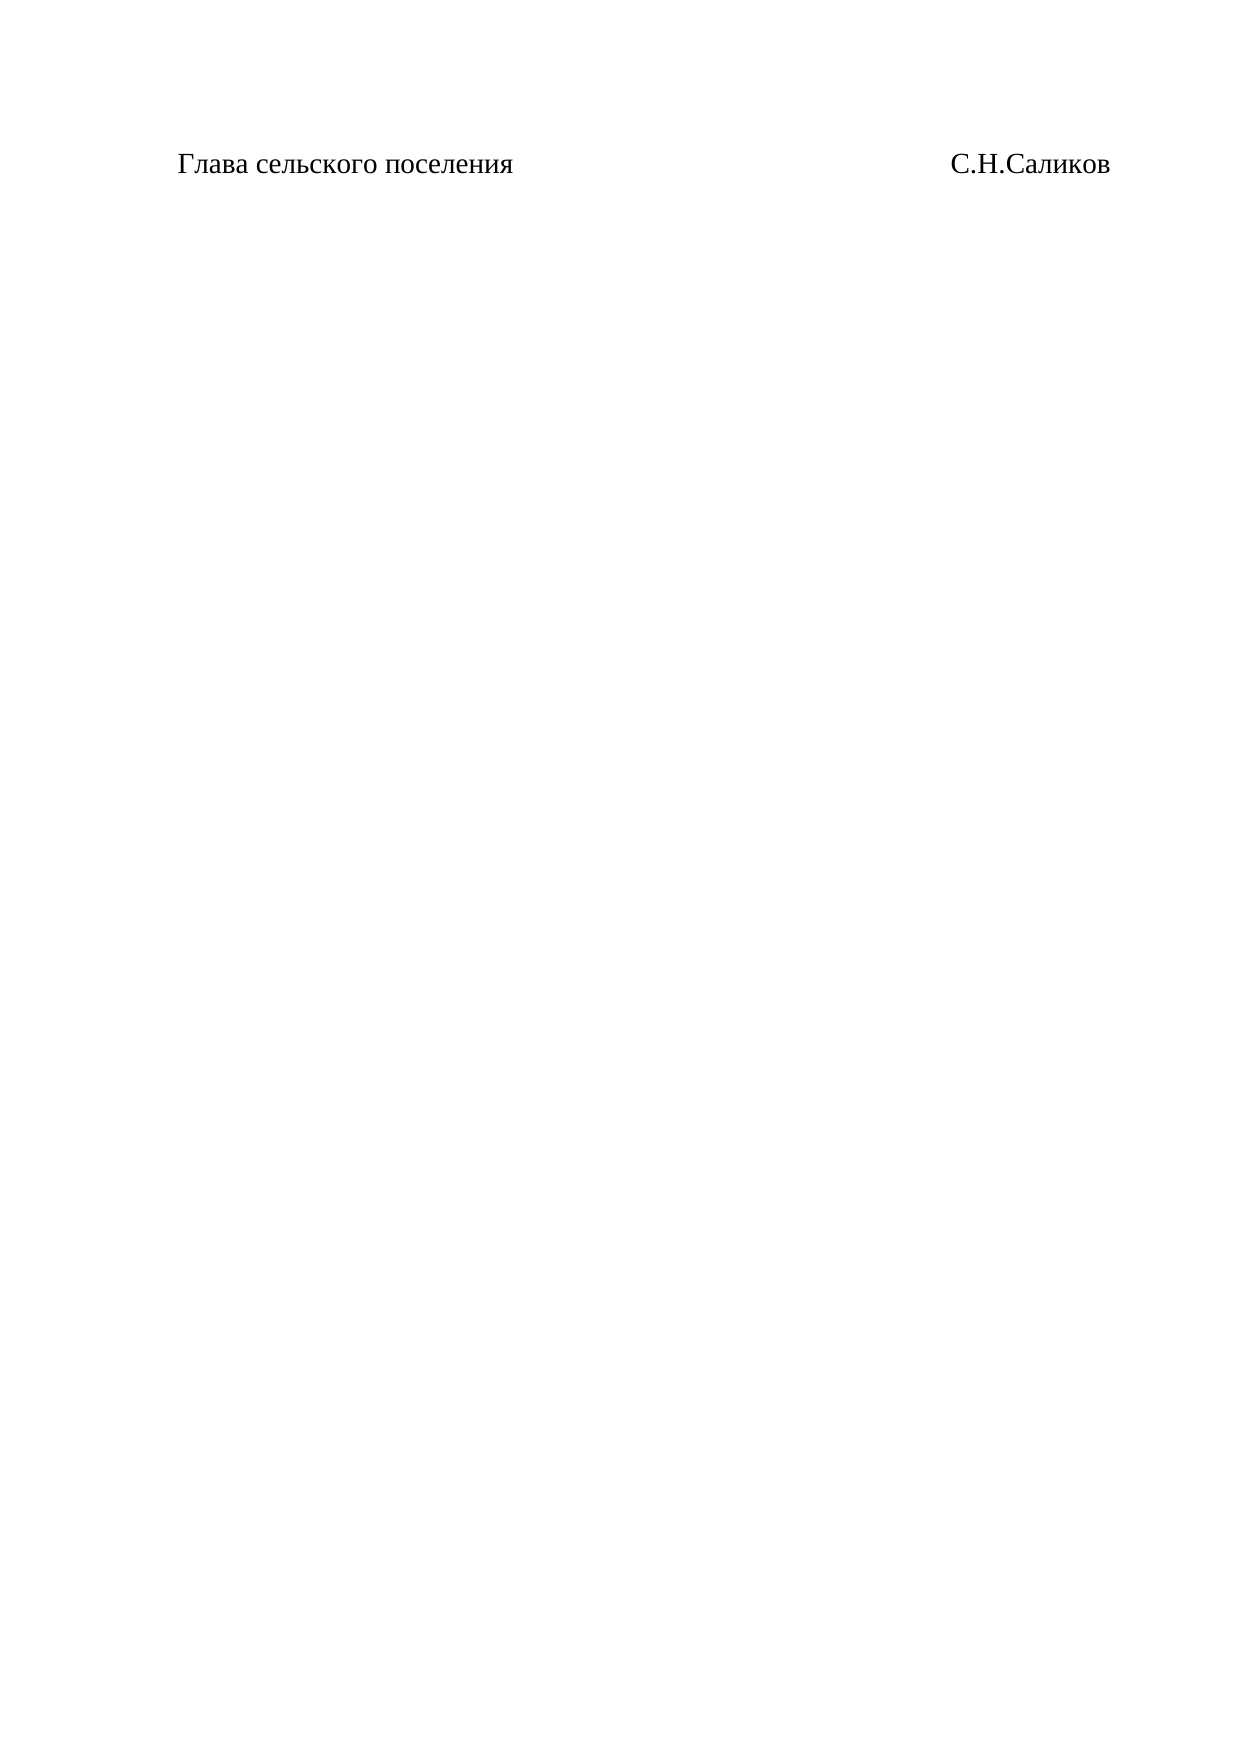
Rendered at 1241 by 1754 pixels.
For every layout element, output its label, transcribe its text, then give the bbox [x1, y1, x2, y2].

text Глава сельского поселения С.Н.Саликов [177, 146, 1152, 180]
